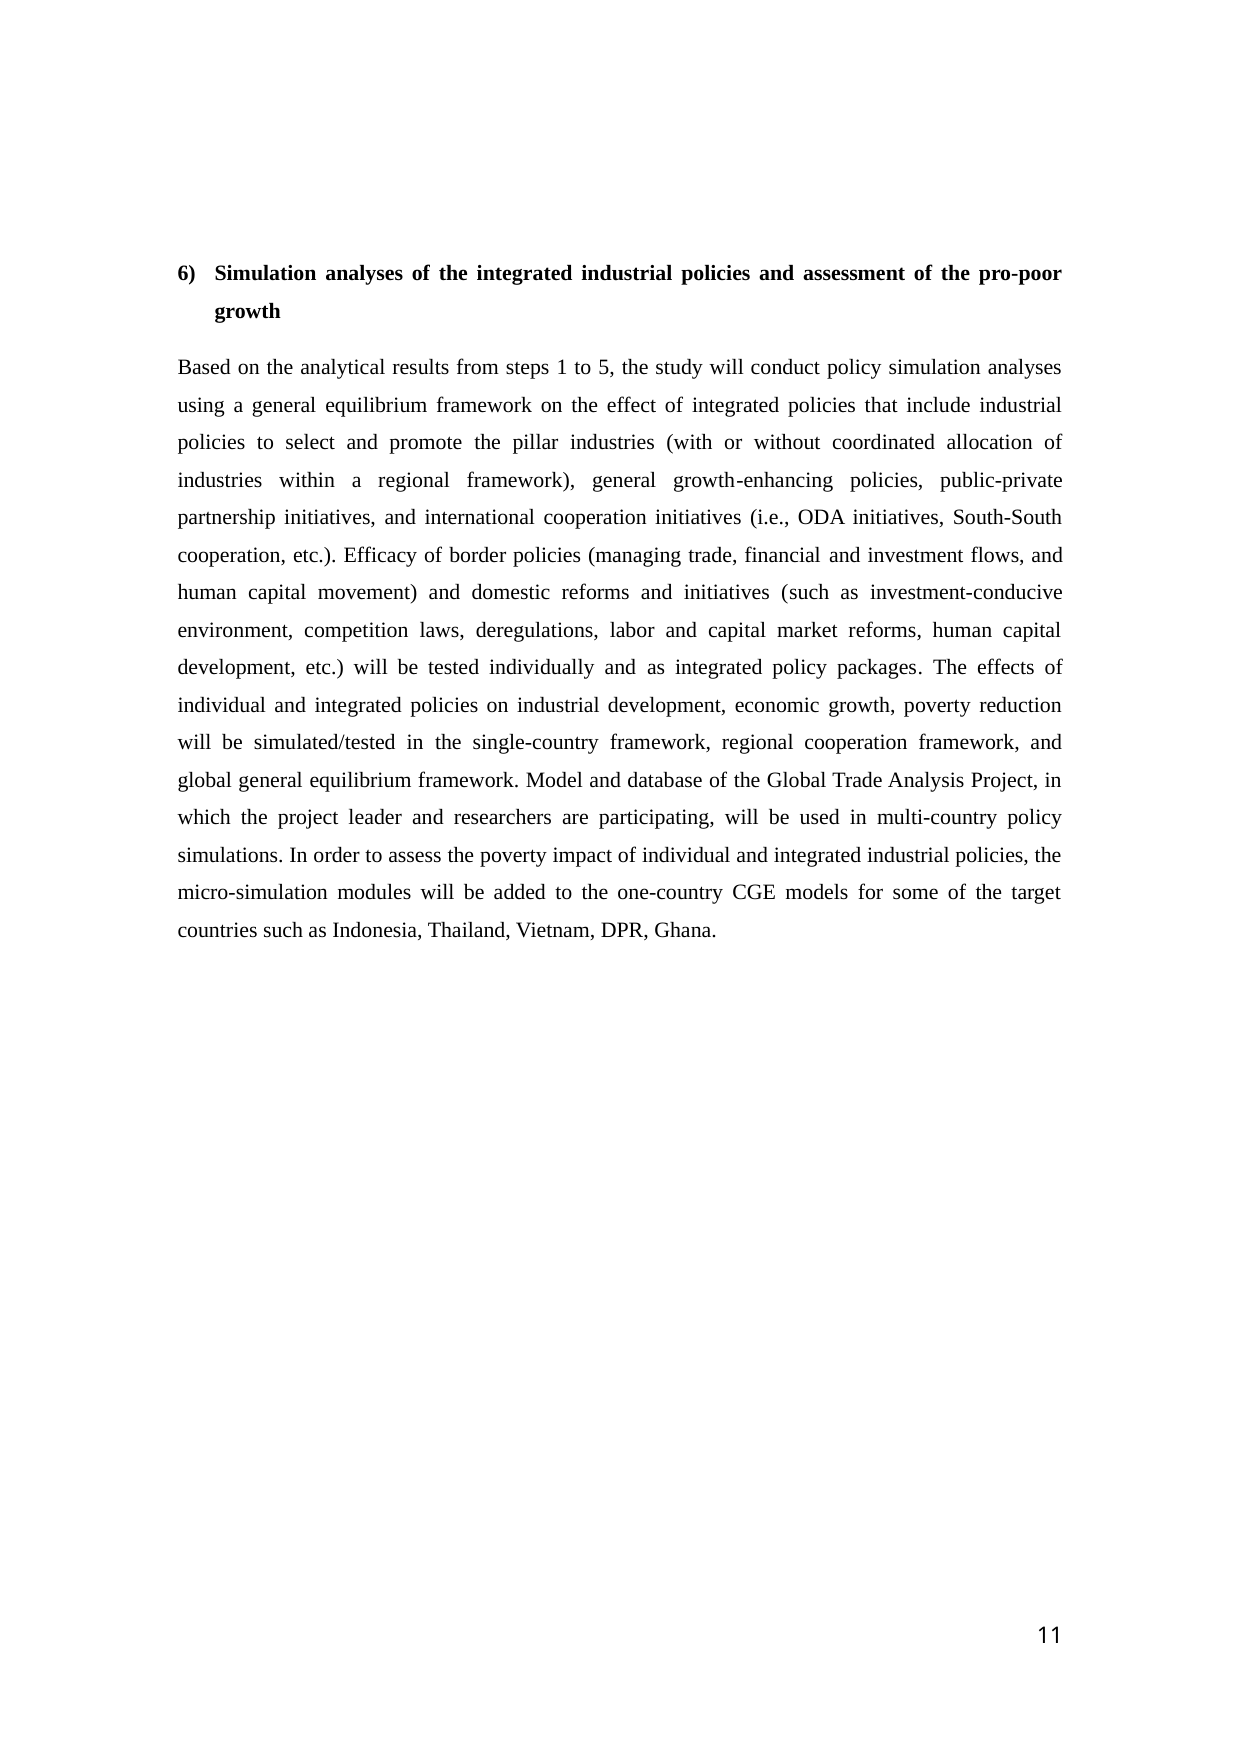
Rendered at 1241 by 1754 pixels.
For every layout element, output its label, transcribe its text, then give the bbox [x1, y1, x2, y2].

list Simulation analyses of the integrated industrial policies and assessment of the pro-poor growth [177, 254, 1063, 329]
text Based on the analytical results from steps 1 to 5, the study will conduct policy simulation analyses using a general equilibrium framework on the effect of integrated policies that include industrial policies to select and promote the pillar industries (with or without coordinated allocation of industries within a regional framework), general growth-enhancing policies, public-private partnership initiatives, and international cooperation initiatives (i.e., ODA initiatives, South-South cooperation, etc.). Efficacy of border policies (managing trade, financial and investment flows, and human capital movement) and domestic reforms and initiatives (such as investment-conducive environment, competition laws, deregulations, labor and capital market reforms, human capital development, etc.) will be tested individually and as integrated policy packages. The effects of individual and integrated policies on industrial development, economic growth, poverty reduction will be simulated/tested in the single-country framework, regional cooperation framework, and global general equilibrium framework. Model and database of the Global Trade Analysis Project, in which the project leader and researchers are participating, will be used in multi-country policy simulations. In order to assess the poverty impact of individual and integrated industrial policies, the micro-simulation modules will be added to the one-country CGE models for some of the target countries such as Indonesia, Thailand, Vietnam, DPR, Ghana. [177, 348, 1063, 948]
